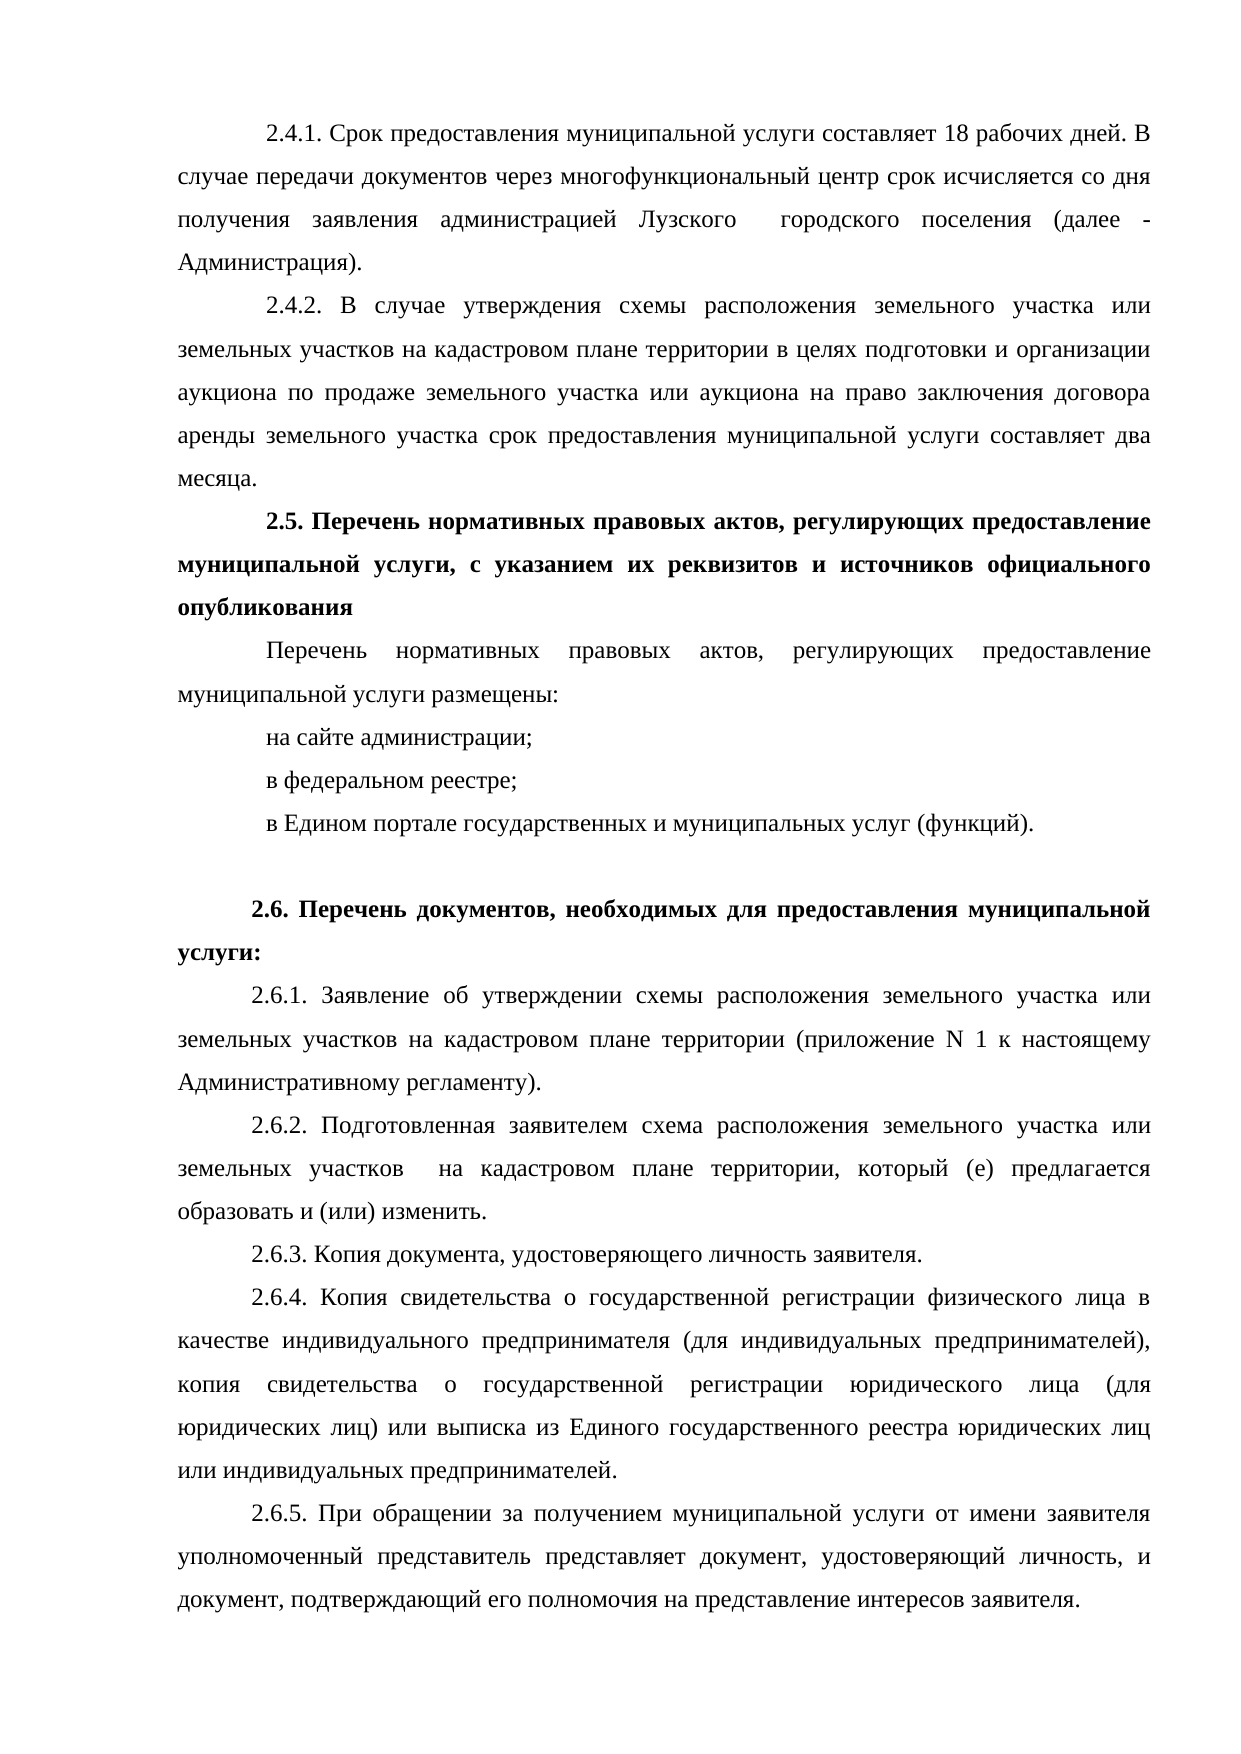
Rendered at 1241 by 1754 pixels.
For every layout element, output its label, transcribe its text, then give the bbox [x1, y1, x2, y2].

text 2.6.5. При обращении за получением муниципальной услуги от имени заявителя уполномоченный представитель представляет документ, удостоверяющий личность, и документ, подтверждающий его полномочия на представление интересов заявителя. [177, 1498, 1152, 1613]
text 2.6.3. Копия документа, удостоверяющего личность заявителя. [177, 1239, 1152, 1268]
text 2.6.1. Заявление об утверждении схемы расположения земельного участка или земельных участков на кадастровом плане территории (приложение N 1 к настоящему Административному регламенту). [177, 981, 1152, 1096]
text 2.5. Перечень нормативных правовых актов, регулирующих предоставление муниципальной услуги, с указанием их реквизитов и источников официального опубликования [177, 506, 1152, 621]
text 2.6. Перечень документов, необходимых для предоставления муниципальной услуги: [177, 894, 1152, 966]
text в Едином портале государственных и муниципальных услуг (функций). [177, 808, 1152, 837]
text 2.6.4. Копия свидетельства о государственной регистрации физического лица в качестве индивидуального предпринимателя (для индивидуальных предпринимателей), копия свидетельства о государственной регистрации юридического лица (для юридических лиц) или выписка из Единого государственного реестра юридических лиц или индивидуальных предпринимателей. [177, 1282, 1152, 1484]
text 2.6.2. Подготовленная заявителем схема расположения земельного участка или земельных участков на кадастровом плане территории, который (е) предлагается образовать и (или) изменить. [177, 1110, 1152, 1225]
text на сайте администрации; [177, 722, 1152, 751]
text в федеральном реестре; [177, 765, 1152, 794]
text 2.4.1. Срок предоставления муниципальной услуги составляет 18 рабочих дней. В случае передачи документов через многофункциональный центр срок исчисляется со дня получения заявления администрацией Лузского городского поселения (далее - Администрация). [177, 118, 1152, 276]
text Перечень нормативных правовых актов, регулирующих предоставление муниципальной услуги размещены: [177, 636, 1152, 707]
text 2.4.2. В случае утверждения схемы расположения земельного участка или земельных участков на кадастровом плане территории в целях подготовки и организации аукциона по продаже земельного участка или аукциона на право заключения договора аренды земельного участка срок предоставления муниципальной услуги составляет два месяца. [177, 291, 1152, 492]
